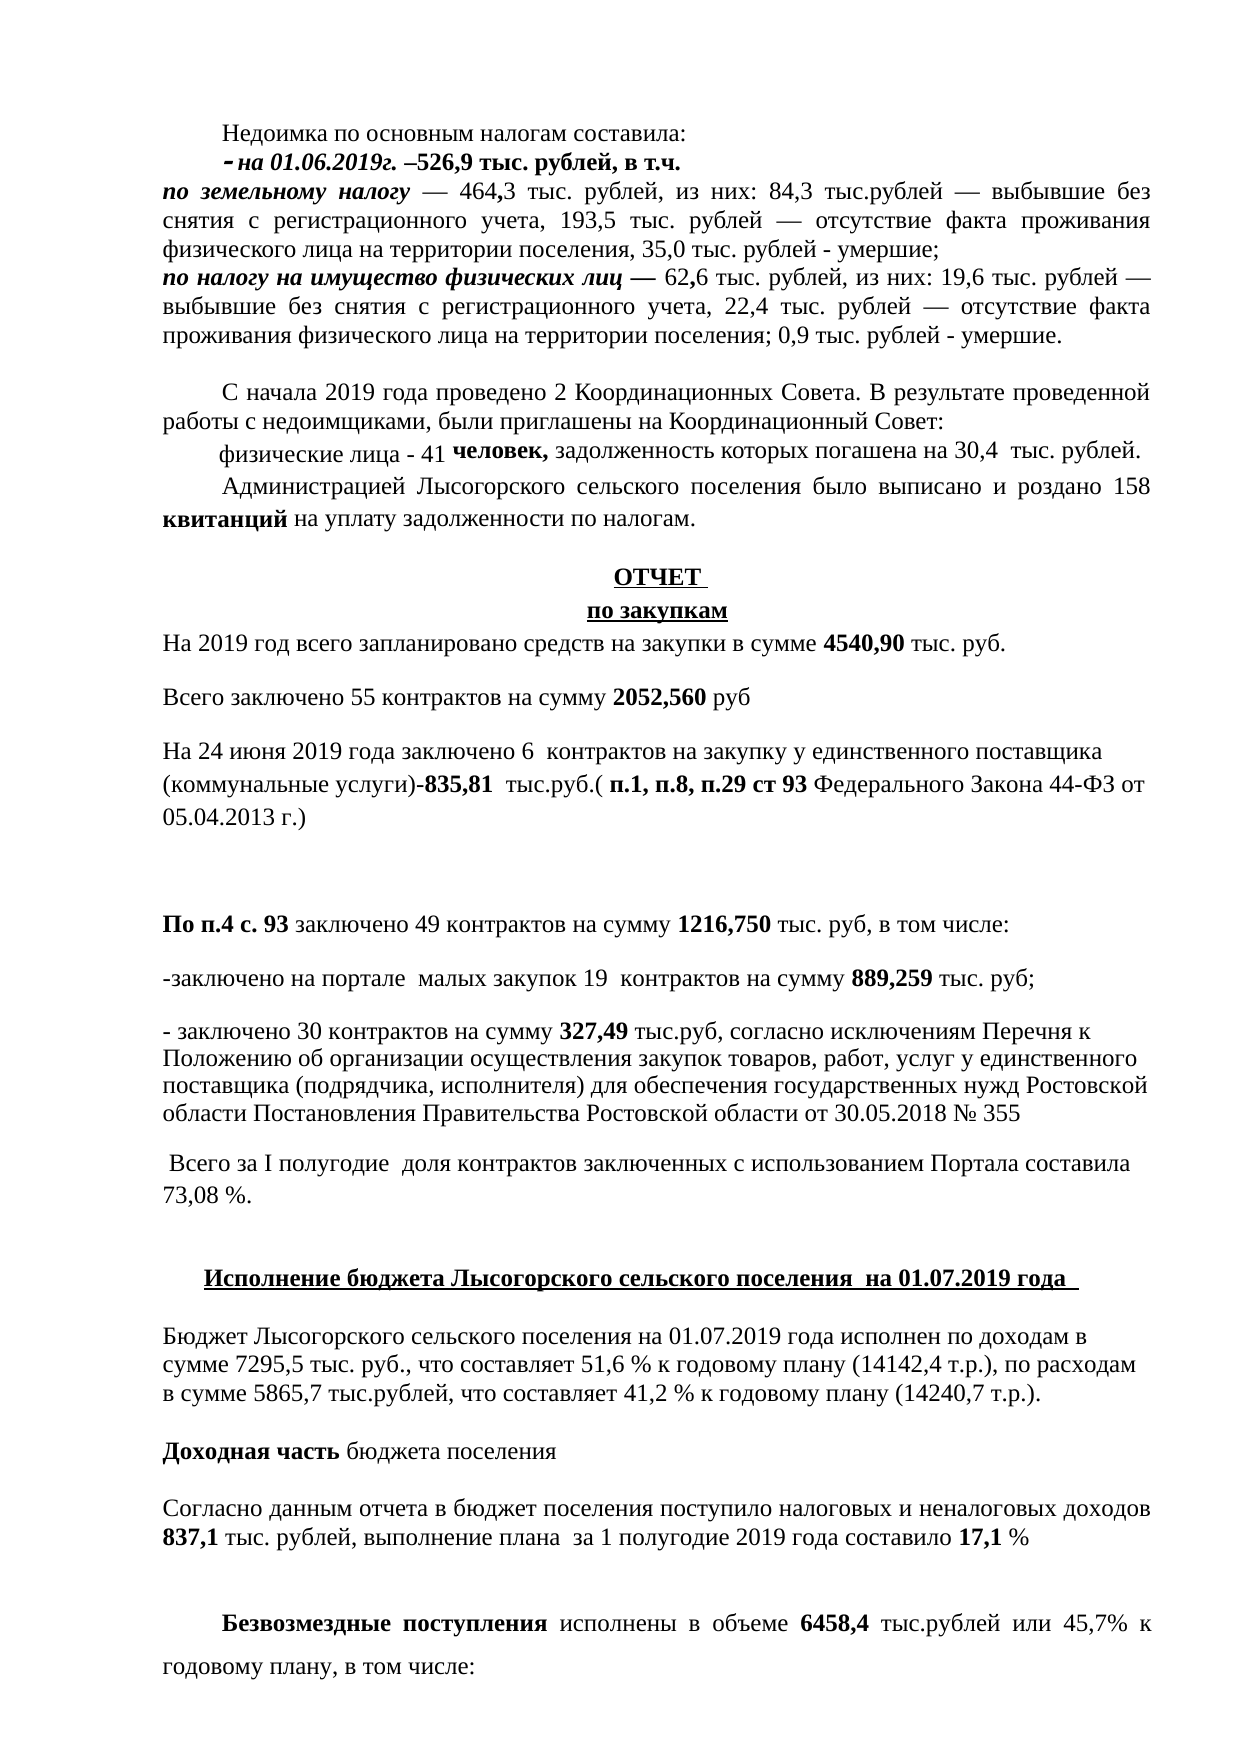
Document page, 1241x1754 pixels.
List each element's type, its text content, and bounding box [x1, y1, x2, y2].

text На 24 июня 2019 года заключено 6 контрактов на закупку у единственного поставщика (коммунальные услуги)-835,81 тыс.руб.( п.1, п.8, п.29 ст 93 Федерального Закона 44-ФЗ от 05.04.2013 г.) [162, 736, 1152, 831]
text - заключено 30 контрактов на сумму 327,49 тыс.руб, согласно исключениям Перечня к Положению об организации осуществления закупок товаров, работ, услуг у единственного поставщика (подрядчика, исполнителя) для обеспечения государственных нужд Ростовской области Постановления Правительства Ростовской области от 30.05.2018 № 355 [162, 1017, 1152, 1127]
list физические лица - 41 человек, задолженность которых погашена на 30,4 тыс. рублей. [162, 435, 1152, 467]
text Недоимка по основным налогам составила: [162, 118, 1152, 147]
text по закупкам [162, 595, 1152, 624]
text Согласно данным отчета в бюджет поселения поступило налоговых и неналоговых доходов 837,1 тыс. рублей, выполнение плана за 1 полугодие 2019 года составило 17,1 % [162, 1493, 1152, 1551]
text С начала 2019 года проведено 2 Координационных Совета. В результате проведенной работы с недоимщиками, были приглашены на Координационный Совет: [162, 377, 1152, 435]
text по земельному налогу — 464,3 тыс. рублей, из них: 84,3 тыс.рублей — выбывшие без снятия с регистрационного учета, 193,5 тыс. рублей — отсутствие факта проживания физического лица на территории поселения, 35,0 тыс. рублей - умершие; [162, 176, 1152, 262]
text Всего за I полугодие доля контрактов заключенных с использованием Портала составила 73,08 %. [162, 1148, 1152, 1209]
text Всего заключено 55 контрактов на сумму 2052,560 руб [162, 682, 1152, 711]
text ОТЧЕТ [162, 562, 1152, 591]
text По п.4 с. 93 заключено 49 контрактов на сумму 1216,750 тыс. руб, в том числе: [162, 909, 1152, 938]
text Доходная часть бюджета поселения [162, 1436, 1152, 1464]
text по налогу на имущество физических лиц — 62,6 тыс. рублей, из них: 19,6 тыс. рублей — выбывшие без снятия с регистрационного учета, 22,4 тыс. рублей — отсутствие факта проживания физического лица на территории поселения; 0,9 тыс. рублей - умершие. [162, 262, 1152, 349]
text Бюджет Лысогорского сельского поселения на 01.07.2019 года исполнен по доходам в сумме 7295,5 тыс. руб., что составляет 51,6 % к годовому плану (14142,4 т.р.), по расходам в сумме 5865,7 тыс.рублей, что составляет 41,2 % к годовому плану (14240,7 т.р.). [162, 1321, 1152, 1407]
text На 2019 год всего запланировано средств на закупки в сумме 4540,90 тыс. руб. [162, 628, 1152, 657]
text -заключено на портале малых закупок 19 контрактов на сумму 889,259 тыс. руб; [162, 963, 1152, 992]
text Безвозмездные поступления исполнены в объеме 6458,4 тыс.рублей или 45,7% к годовому плану, в том числе: [162, 1608, 1152, 1680]
list на 01.06.2019г. –526,9 тыс. рублей, в т.ч. [162, 147, 1152, 176]
text Администрацией Лысогорского сельского поселения было выписано и роздано 158 квитанций на уплату задолженности по налогам. [162, 467, 1152, 533]
text Исполнение бюджета Лысогорского сельского поселения на 01.07.2019 года [103, 1263, 1152, 1292]
